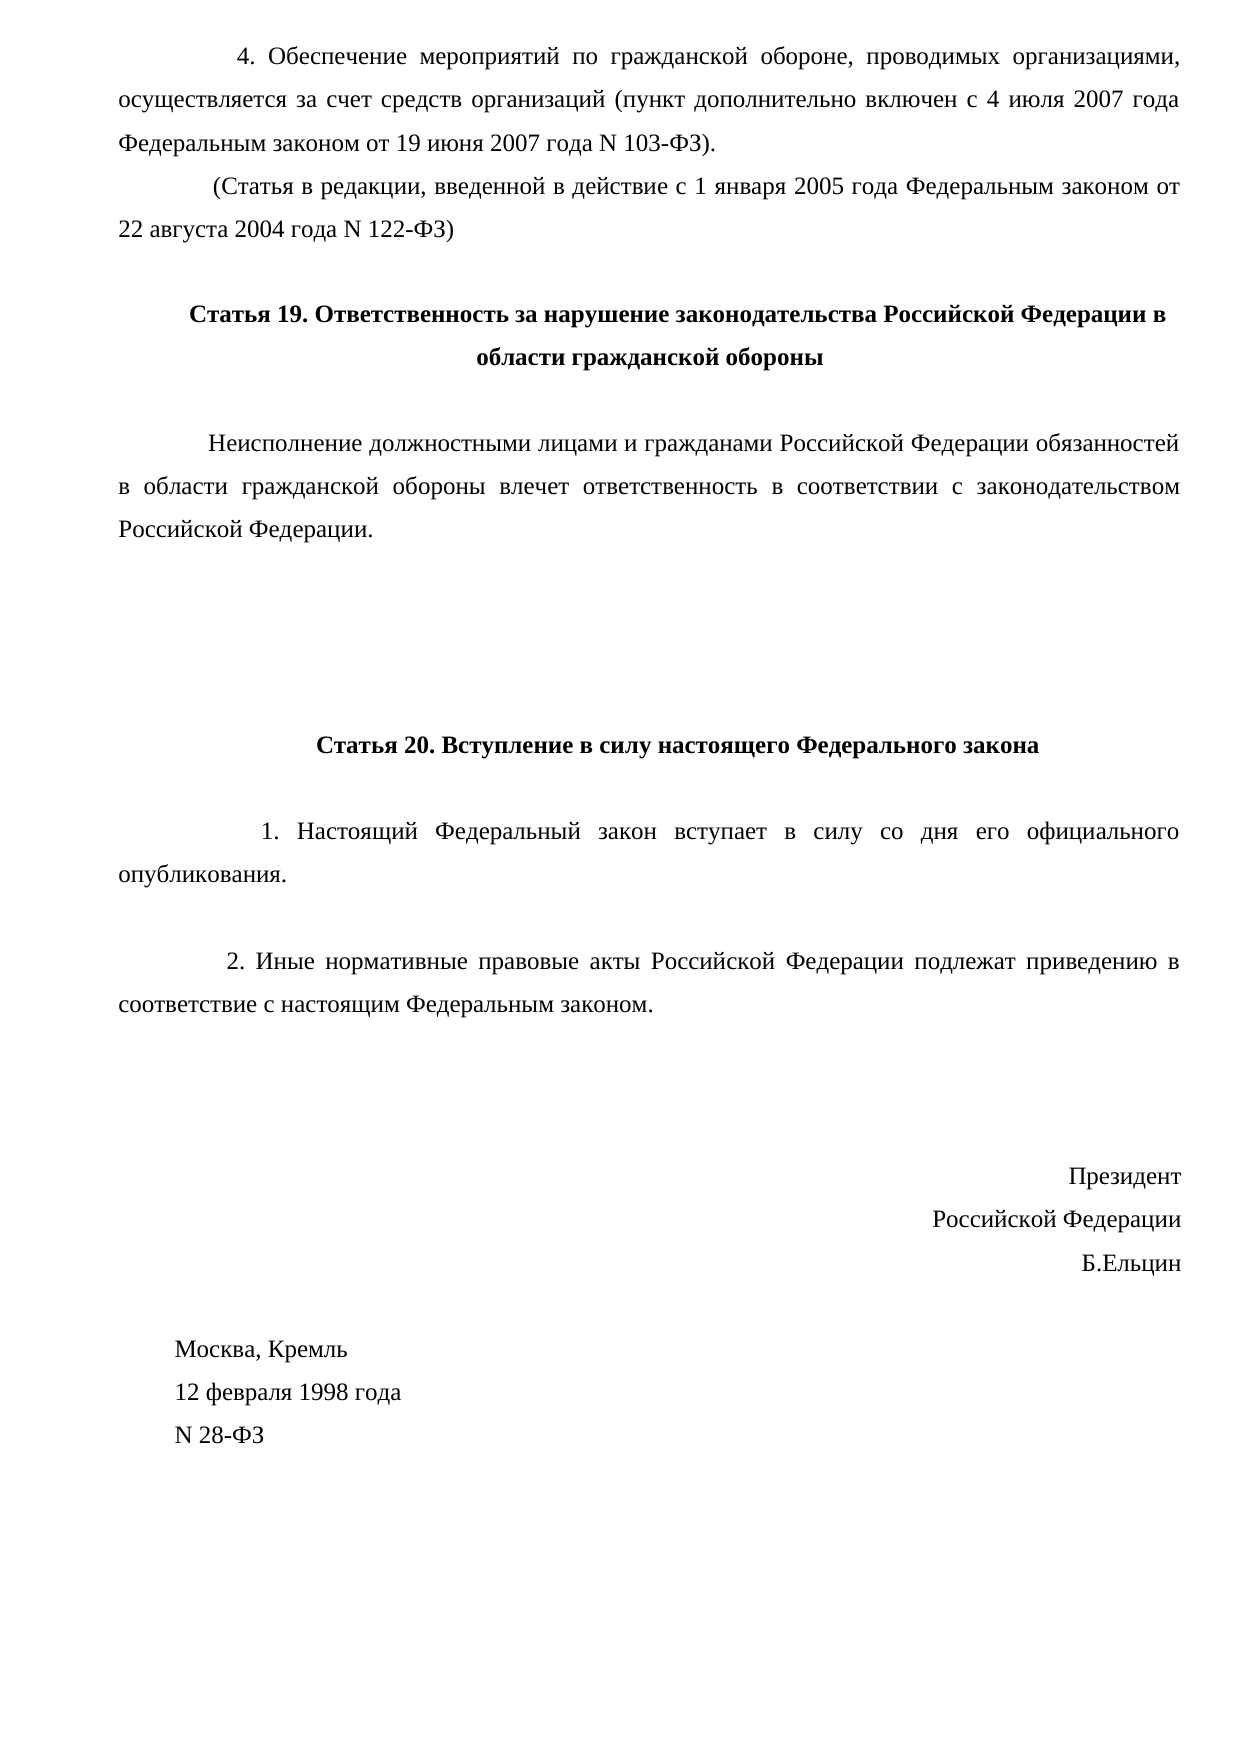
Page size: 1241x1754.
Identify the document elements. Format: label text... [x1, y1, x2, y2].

text Неисполнение должностными лицами и гражданами Российской Федерации обязанностей в области гражданской обороны влечет ответственность в соответствии с законодательством Российской Федерации. [118, 428, 1181, 543]
text Российской Федерации [118, 1204, 1181, 1233]
text Президент [118, 1161, 1181, 1190]
text Статья 20. Вступление в силу настоящего Федерального закона [118, 730, 1181, 759]
text 2. Иные нормативные правовые акты Российской Федерации подлежат приведению в соответствие с настоящим Федеральным законом. [118, 946, 1181, 1018]
text Статья 19. Ответственность за нарушение законодательства Российской Федерации в области гражданской обороны [118, 299, 1181, 371]
text Б.Ельцин [118, 1248, 1181, 1276]
text (Статья в редакции, введенной в действие с 1 января 2005 года Федеральным законом от 22 августа 2004 года N 122-ФЗ) [118, 171, 1181, 243]
text Москва, Кремль [118, 1334, 1181, 1363]
text 12 февраля 1998 года [118, 1377, 1181, 1406]
text 4. Обеспечение мероприятий по гражданской обороне, проводимых организациями, осуществляется за счет средств организаций (пункт дополнительно включен с 4 июля 2007 года Федеральным законом от 19 июня 2007 года N 103-ФЗ). [118, 41, 1181, 156]
text N 28-ФЗ [118, 1420, 1181, 1449]
text 1. Настоящий Федеральный закон вступает в силу со дня его официального опубликования. [118, 816, 1181, 888]
